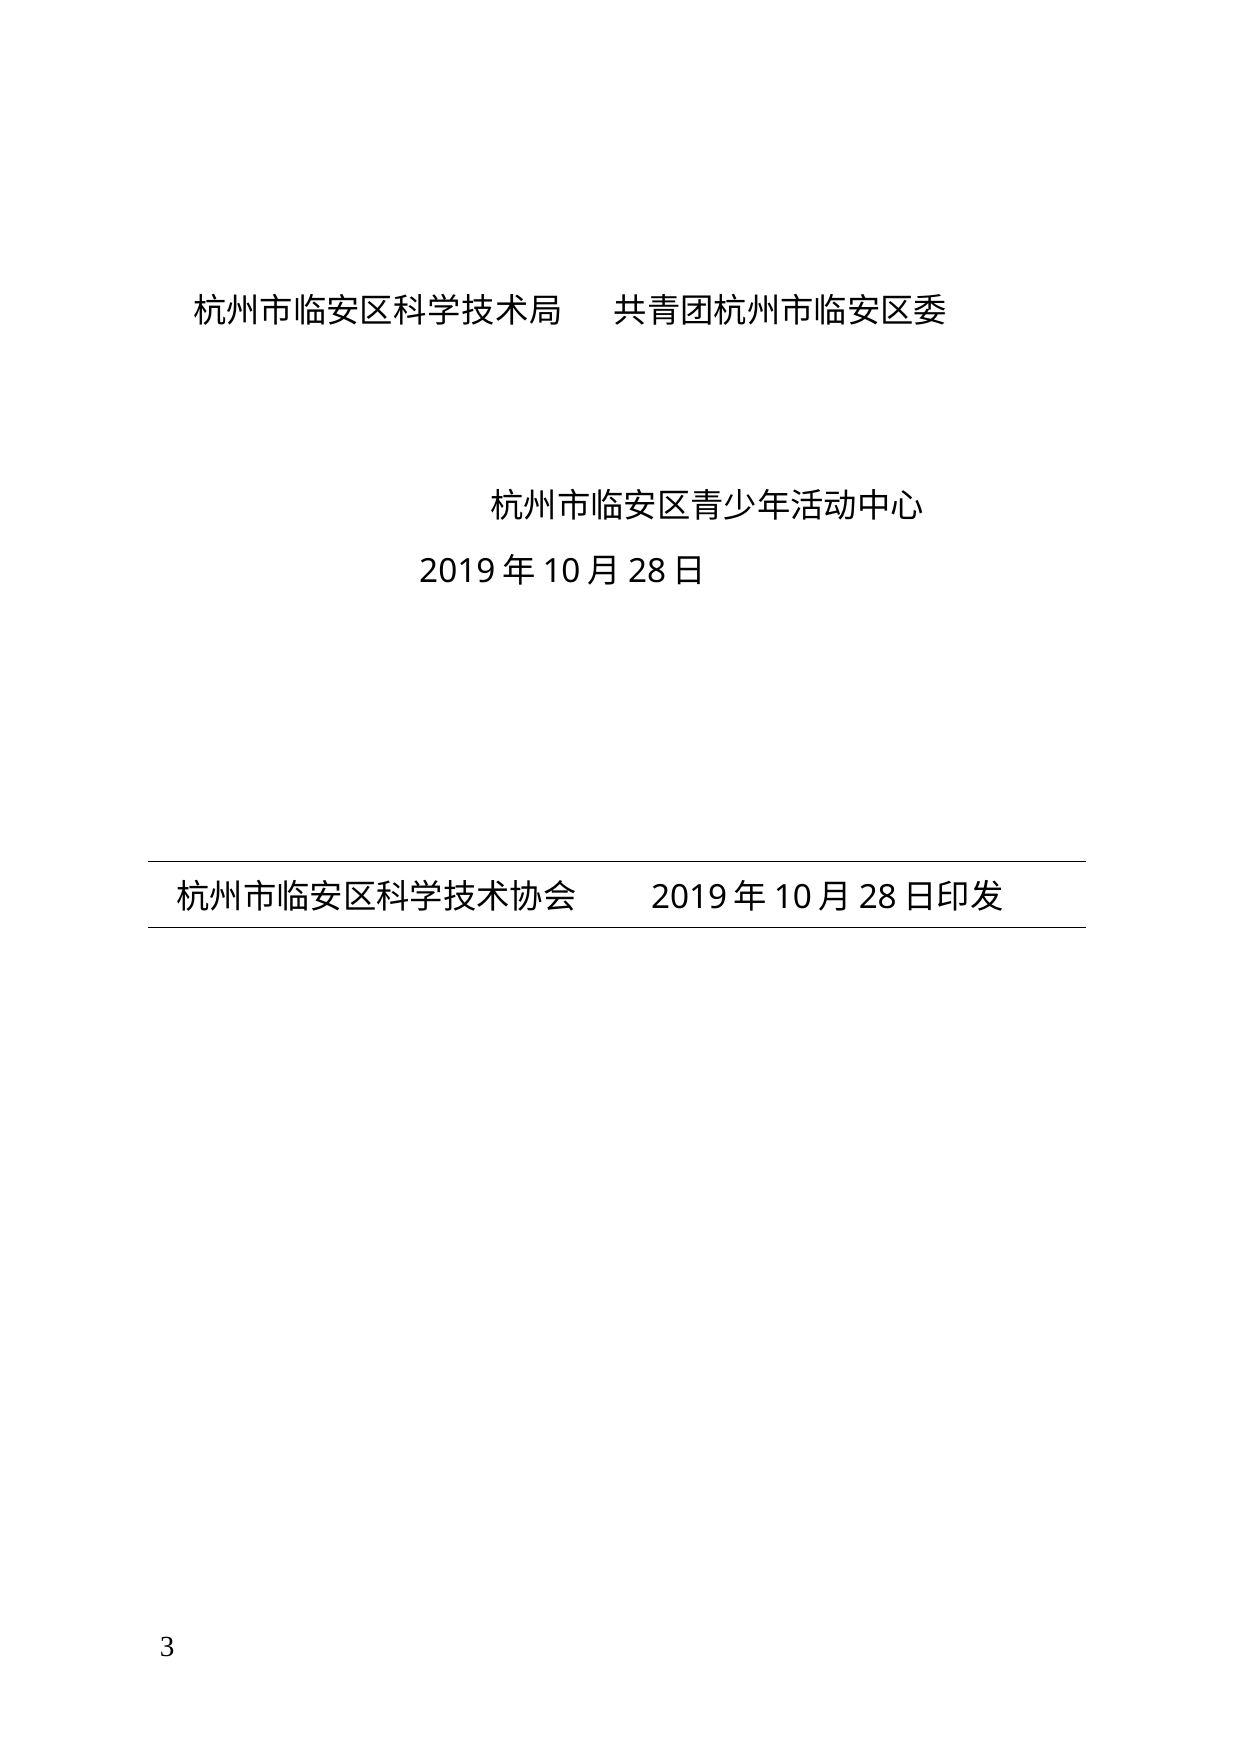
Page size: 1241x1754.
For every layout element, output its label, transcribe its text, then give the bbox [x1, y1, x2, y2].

text 杭州市临安区青少年活动中心 [159, 471, 1081, 536]
text 杭州市临安区科学技术局 共青团杭州市临安区委 [159, 276, 1081, 341]
table_header 杭州市临安区科学技术协会 2019年10月28日印发 [148, 862, 1086, 927]
text 2019年10月 28日 [159, 536, 1081, 601]
